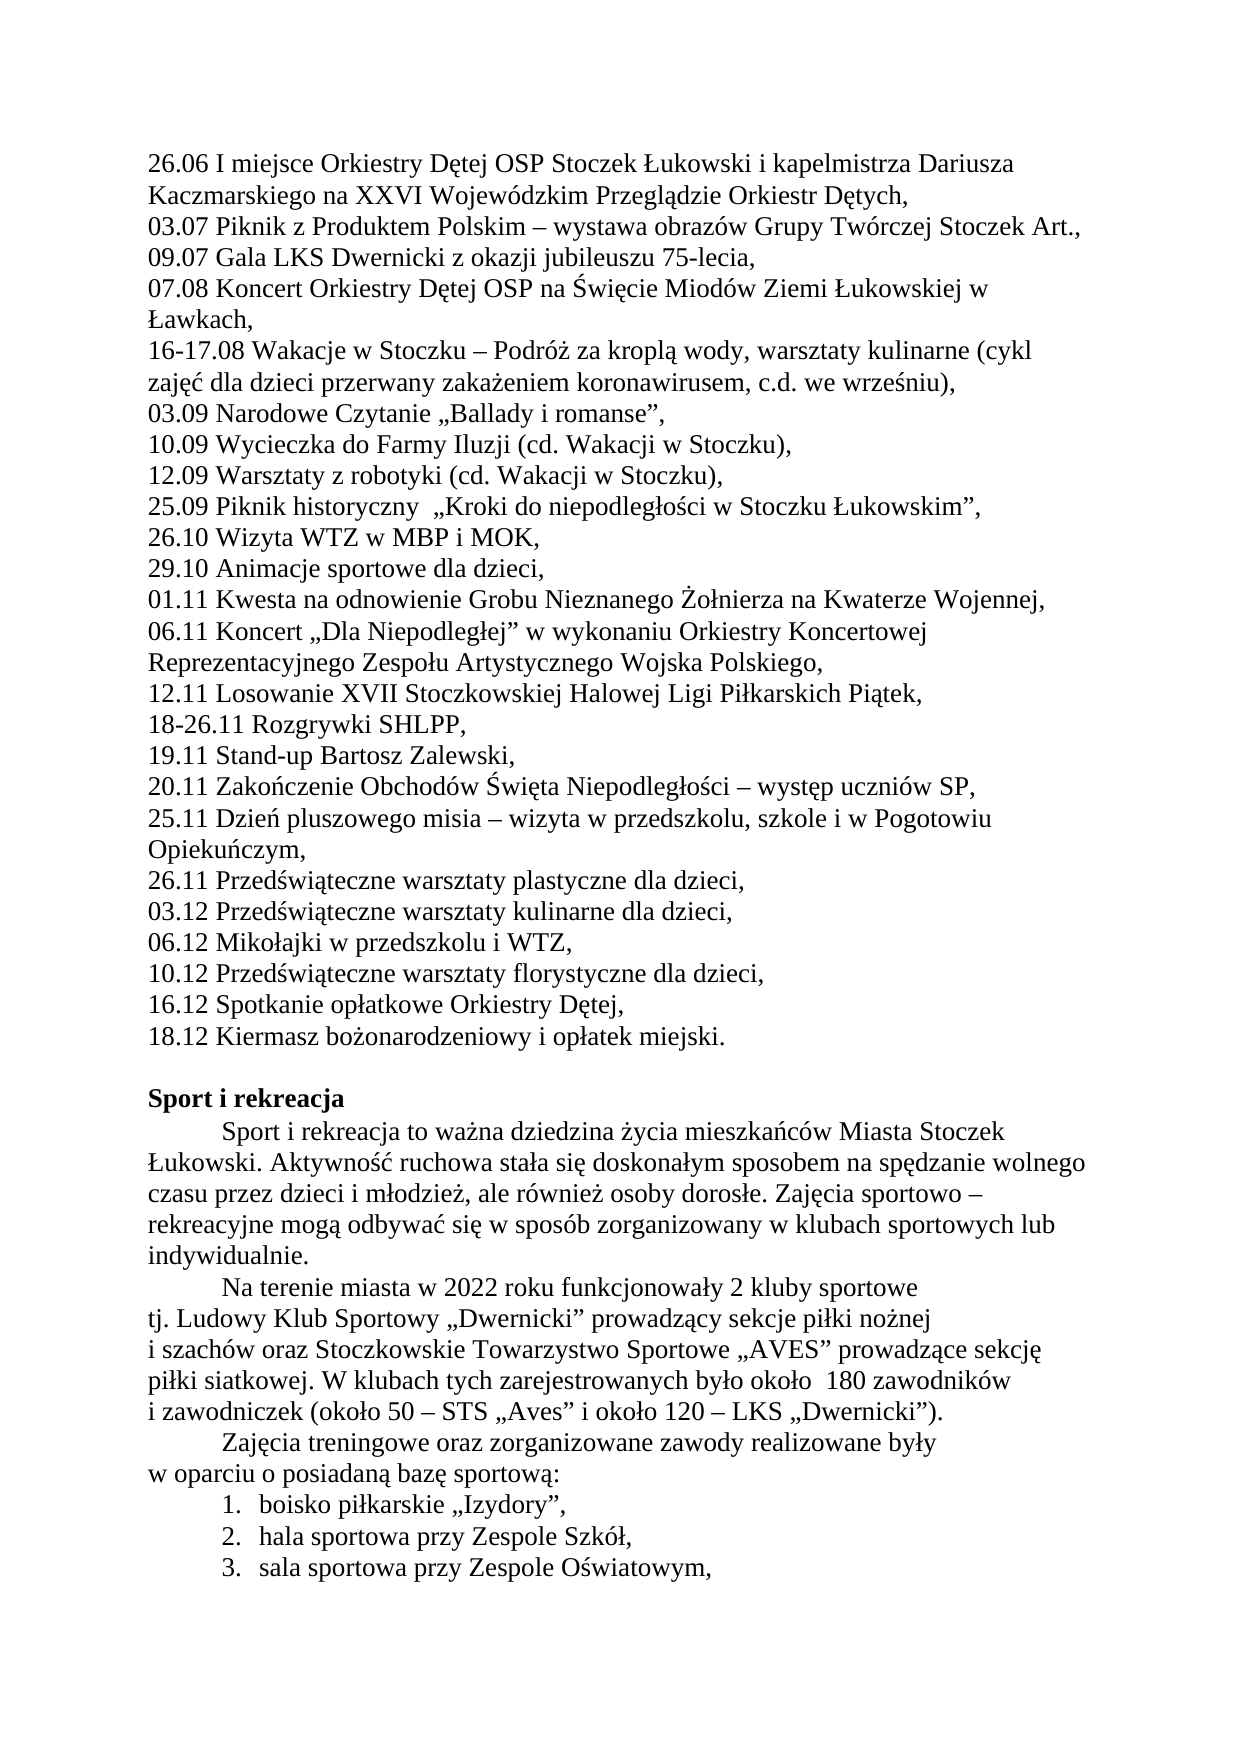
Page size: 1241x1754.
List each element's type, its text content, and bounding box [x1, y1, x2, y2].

text 25.09 Piknik historyczny „Kroki do niepodległości w Stoczku Łukowskim”, [148, 490, 1093, 521]
text Zajęcia treningowe oraz zorganizowane zawody realizowane były w oparciu o posiadaną bazę sportową: [148, 1426, 1093, 1489]
text 03.12 Przedświąteczne warsztaty kulinarne dla dzieci, [148, 895, 1093, 926]
text 19.11 Stand-up Bartosz Zalewski, [148, 739, 1093, 771]
text 07.08 Koncert Orkiestry Dętej OSP na Święcie Miodów Ziemi Łukowskiej w Ławkach, [148, 272, 1093, 334]
list hala sportowa przy Zespole Szkół, [221, 1520, 1093, 1551]
text 03.09 Narodowe Czytanie „Ballady i romanse”, [148, 397, 1093, 428]
text Na terenie miasta w 2022 roku funkcjonowały 2 kluby sportowe tj. Ludowy Klub Sportowy „Dwernicki” prowadzący sekcje piłki nożnej i szachów oraz Stoczkowskie Towarzystwo Sportowe „AVES” prowadzące sekcję piłki siatkowej. W klubach tych zarejestrowanych było około 180 zawodników i zawodniczek (około 50 – STS „Aves” i około 120 – LKS „Dwernicki”). [148, 1271, 1093, 1426]
text 18.12 Kiermasz bożonarodzeniowy i opłatek miejski. [148, 1020, 1093, 1051]
text 03.07 Piknik z Produktem Polskim – wystawa obrazów Grupy Twórczej Stoczek Art., [148, 210, 1093, 241]
text 01.11 Kwesta na odnowienie Grobu Nieznanego Żołnierza na Kwaterze Wojennej, [148, 584, 1093, 615]
text Sport i rekreacja to ważna dziedzina życia mieszkańców Miasta Stoczek Łukowski. Aktywność ruchowa stała się doskonałym sposobem na spędzanie wolnego czasu przez dzieci i młodzież, ale również osoby dorosłe. Zajęcia sportowo – rekreacyjne mogą odbywać się w sposób zorganizowany w klubach sportowych lub indywidualnie. [148, 1115, 1093, 1271]
text 25.11 Dzień pluszowego misia – wizyta w przedszkolu, szkole i w Pogotowiu Opiekuńczym, [148, 802, 1093, 864]
text 18-26.11 Rozgrywki SHLPP, [148, 708, 1093, 739]
text 12.09 Warsztaty z robotyki (cd. Wakacji w Stoczku), [148, 459, 1093, 490]
text 26.06 I miejsce Orkiestry Dętej OSP Stoczek Łukowski i kapelmistrza Dariusza Kaczmarskiego na XXVI Wojewódzkim Przeglądzie Orkiestr Dętych, [148, 148, 1093, 210]
text 10.09 Wycieczka do Farmy Iluzji (cd. Wakacji w Stoczku), [148, 428, 1093, 459]
text 29.10 Animacje sportowe dla dzieci, [148, 552, 1093, 584]
text 16.12 Spotkanie opłatkowe Orkiestry Dętej, [148, 988, 1093, 1020]
text 09.07 Gala LKS Dwernicki z okazji jubileuszu 75-lecia, [148, 241, 1093, 272]
text 26.11 Przedświąteczne warsztaty plastyczne dla dzieci, [148, 864, 1093, 895]
text 10.12 Przedświąteczne warsztaty florystyczne dla dzieci, [148, 957, 1093, 988]
text 06.11 Koncert „Dla Niepodległej” w wykonaniu Orkiestry Koncertowej Reprezentacyjnego Zespołu Artystycznego Wojska Polskiego, [148, 615, 1093, 677]
text 20.11 Zakończenie Obchodów Święta Niepodległości – występ uczniów SP, [148, 771, 1093, 802]
text 16-17.08 Wakacje w Stoczku – Podróż za kroplą wody, warsztaty kulinarne (cykl zajęć dla dzieci przerwany zakażeniem koronawirusem, c.d. we wrześniu), [148, 334, 1093, 397]
text 26.10 Wizyta WTZ w MBP i MOK, [148, 521, 1093, 552]
list sala sportowa przy Zespole Oświatowym, [221, 1551, 1093, 1582]
text Sport i rekreacja [148, 1082, 1093, 1113]
text 12.11 Losowanie XVII Stoczkowskiej Halowej Ligi Piłkarskich Piątek, [148, 677, 1093, 708]
list boisko piłkarskie „Izydory”, [221, 1489, 1093, 1520]
text 06.12 Mikołajki w przedszkolu i WTZ, [148, 926, 1093, 957]
